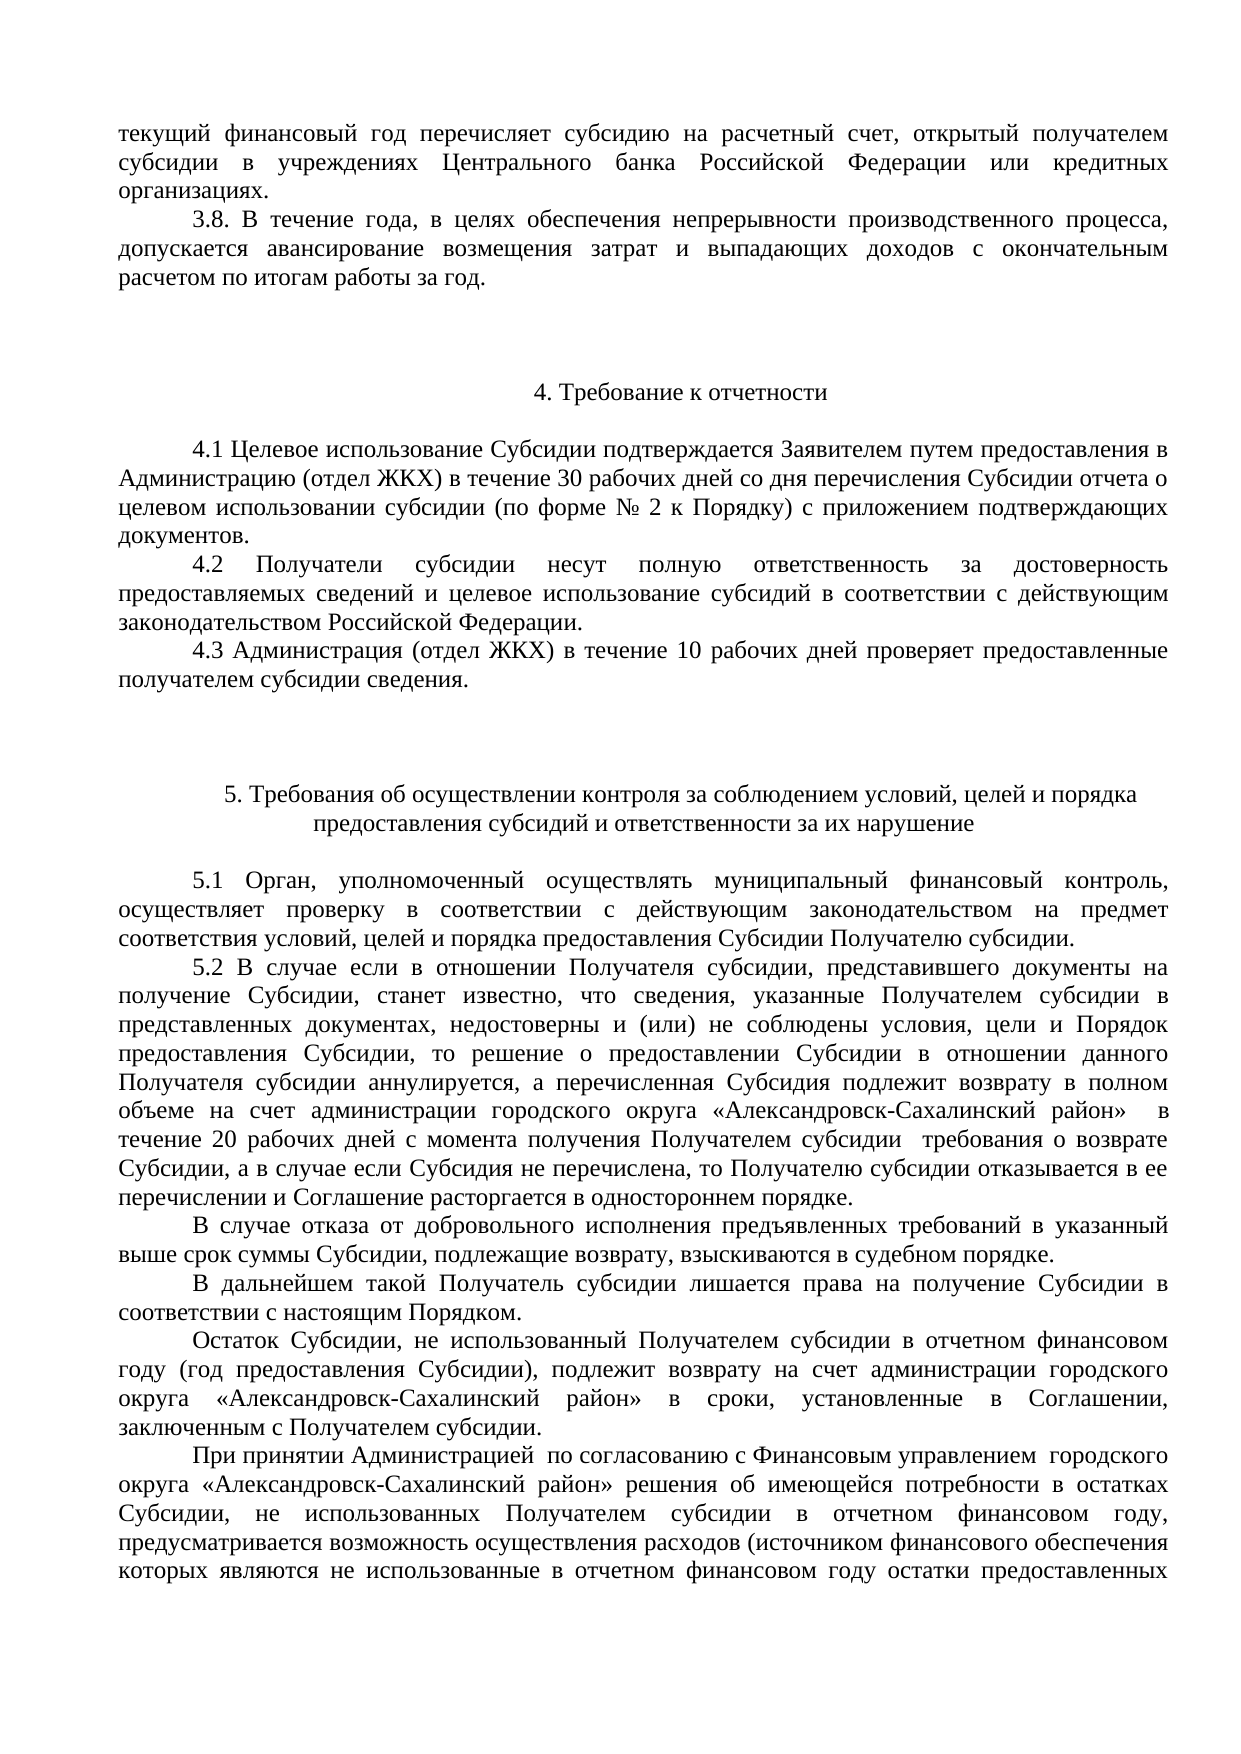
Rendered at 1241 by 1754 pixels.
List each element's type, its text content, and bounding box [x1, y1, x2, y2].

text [118, 1441, 1169, 1584]
text 4.2 Получатели субсидии несут полную ответственность за достоверность предоставляемых сведений и целевое использование субсидий в соответствии с действующим законодательством Российской Федерации. [118, 549, 1169, 636]
text 5. Требования об осуществлении контроля за соблюдением условий, целей и порядка предоставления субсидий и ответственности за их нарушение [118, 779, 1169, 837]
text 4.3 Администрация (отдел ЖКХ) в течение 10 рабочих дней проверяет предоставленные получателем субсидии сведения. [118, 636, 1169, 693]
text 3.8. В течение года, в целях обеспечения непрерывности производственного процесса, допускается авансирование возмещения затрат и выпадающих доходов с окончательным расчетом по итогам работы за год. [118, 204, 1169, 291]
text 4.1 Целевое использование Субсидии подтверждается Заявителем путем предоставления в Администрацию (отдел ЖКХ) в течение 30 рабочих дней со дня перечисления Субсидии отчета о целевом использовании субсидии (по форме № 2 к Порядку) с приложением подтверждающих документов. [118, 434, 1169, 549]
text 5.1 Орган, уполномоченный осуществлять муниципальный финансовый контроль, осуществляет проверку в соответствии с действующим законодательством на предмет соответствия условий, целей и порядка предоставления Субсидии Получателю субсидии. [118, 866, 1169, 952]
text В случае отказа от добровольного исполнения предъявленных требований в указанный выше срок суммы Субсидии, подлежащие возврату, взыскиваются в судебном порядке. [118, 1211, 1169, 1268]
text 5.2 В случае если в отношении Получателя субсидии, представившего документы на получение Субсидии, станет известно, что сведения, указанные Получателем субсидии в представленных документах, недостоверны и (или) не соблюдены условия, цели и Порядок предоставления Субсидии, то решение о предоставлении Субсидии в отношении данного Получателя субсидии аннулируется, а перечисленная Субсидия подлежит возврату в полном объеме на счет администрации городского округа «Александровск-Сахалинский район» в течение 20 рабочих дней с момента получения Получателем субсидии требования о возврате Субсидии, а в случае если Субсидия не перечислена, то Получателю субсидии отказывается в ее перечислении и Соглашение расторгается в одностороннем порядке. [118, 952, 1169, 1211]
text 4. Требование к отчетности [118, 377, 1169, 406]
text Остаток Субсидии, не использованный Получателем субсидии в отчетном финансовом году (год предоставления Субсидии), подлежит возврату на счет администрации городского округа «Александровск-Сахалинский район» в сроки, установленные в Соглашении, заключенным с Получателем субсидии. [118, 1326, 1169, 1441]
text В дальнейшем такой Получатель субсидии лишается права на получение Субсидии в соответствии с настоящим Порядком. [118, 1268, 1169, 1326]
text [118, 118, 1169, 204]
